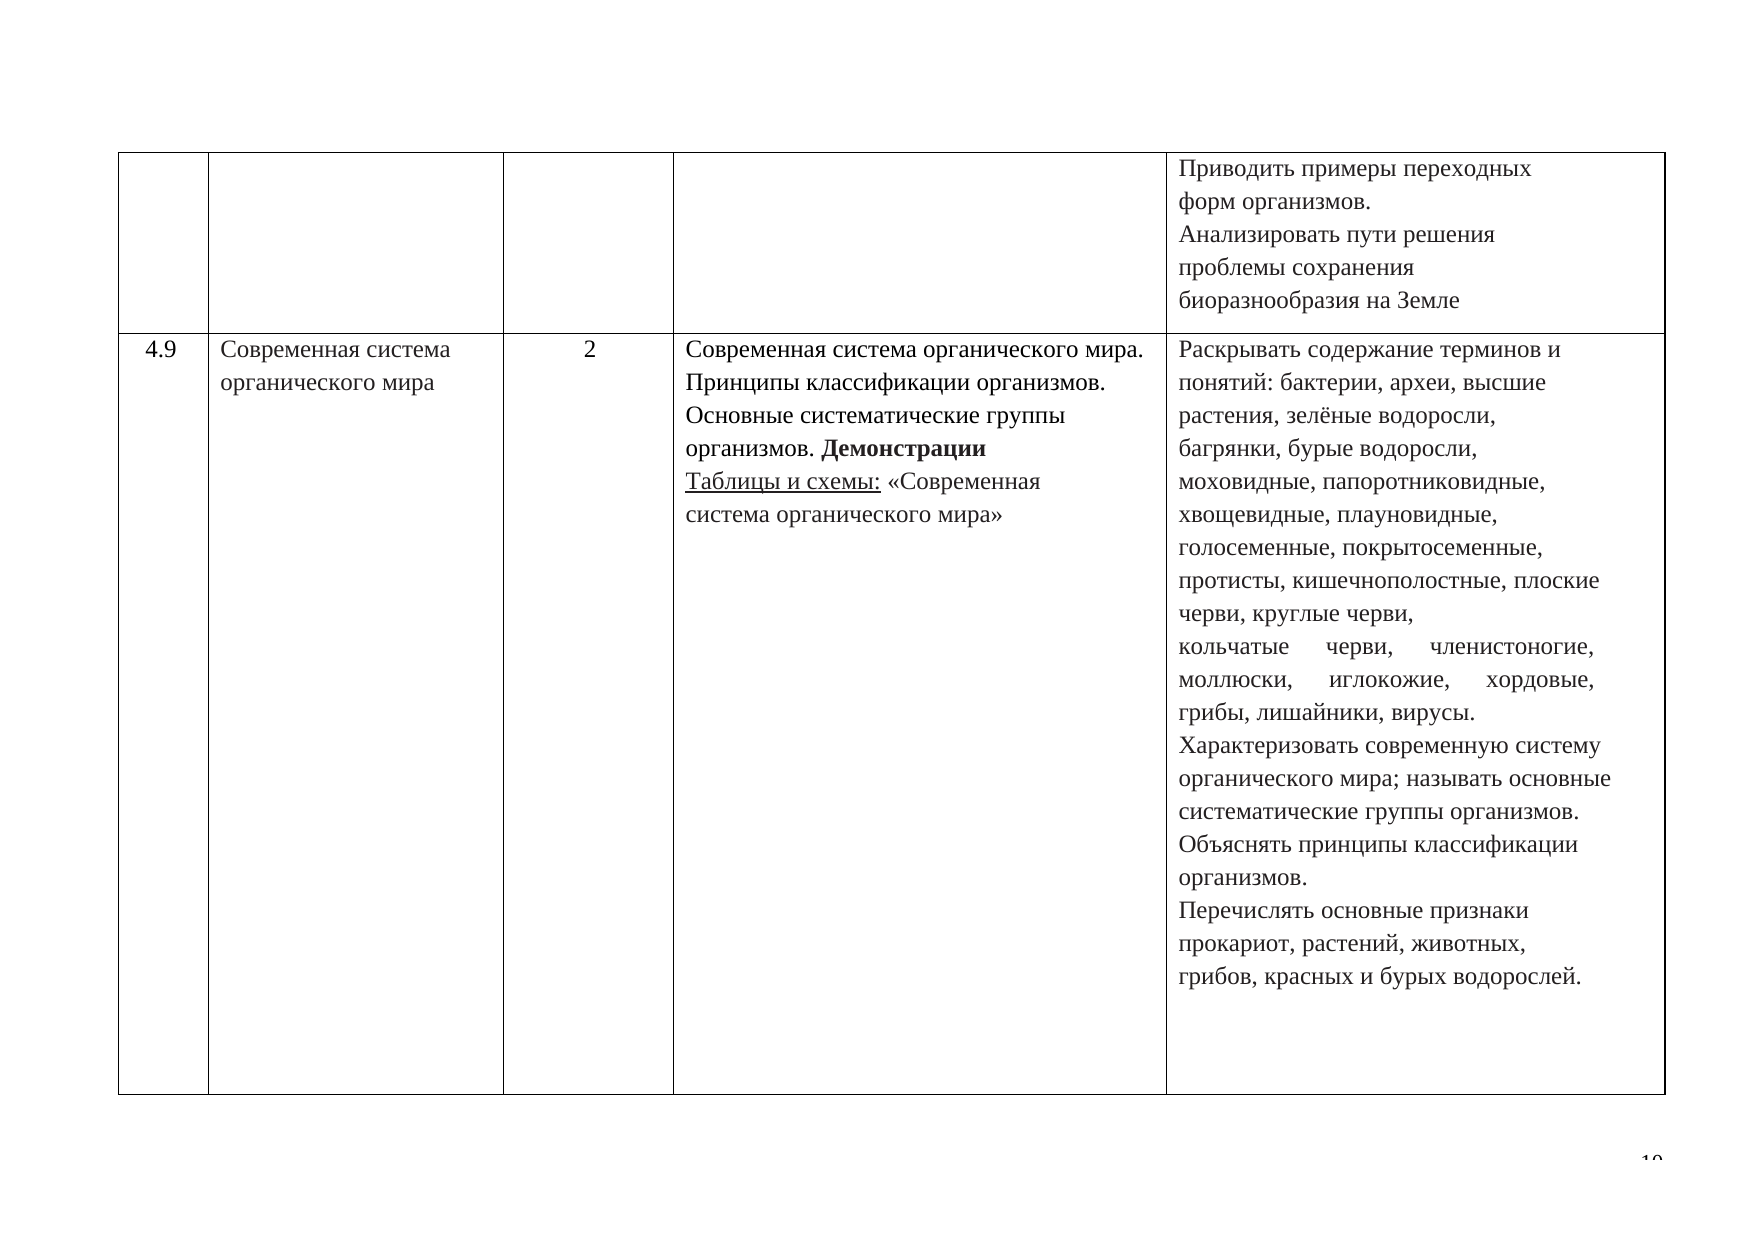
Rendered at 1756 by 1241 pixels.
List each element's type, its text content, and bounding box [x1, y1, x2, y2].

table_header [674, 153, 1166, 333]
table_header [119, 153, 208, 333]
table_cell 2 [504, 334, 673, 1094]
table_cell Современная система органического мира. Принципы классификации организмов. Основные систематические группы организмов. Демонстрации Таблицы и схемы: «Современная система органического мира» [674, 334, 1166, 1094]
table_header Приводить примеры переходных форм организмов. Анализировать пути решения проблемы сохранения биоразнообразия на Земле [1167, 153, 1664, 333]
table_header [504, 153, 673, 333]
table_cell Современная система органического мира [209, 334, 503, 1094]
table_cell 4.9 [119, 334, 208, 1094]
table_header [209, 153, 503, 333]
table_cell Раскрывать содержание терминов и понятий: бактерии, археи, высшие растения, зелёные водоросли, багрянки, бурые водоросли, моховидные, папоротниковидные, хвощевидные, плауновидные, голосеменные, покрытосеменные, протисты, кишечнополостные, плоские черви, круглые черви, кольчатые черви, членистоногие, моллюски, иглокожие, хордовые, грибы, лишайники, вирусы. Характеризовать современную систему органического мира; называть основные систематические группы организмов. Объяснять принципы классификации организмов. Перечислять основные признаки прокариот, растений, животных, грибов, красных и бурых водорослей. [1167, 334, 1664, 1094]
